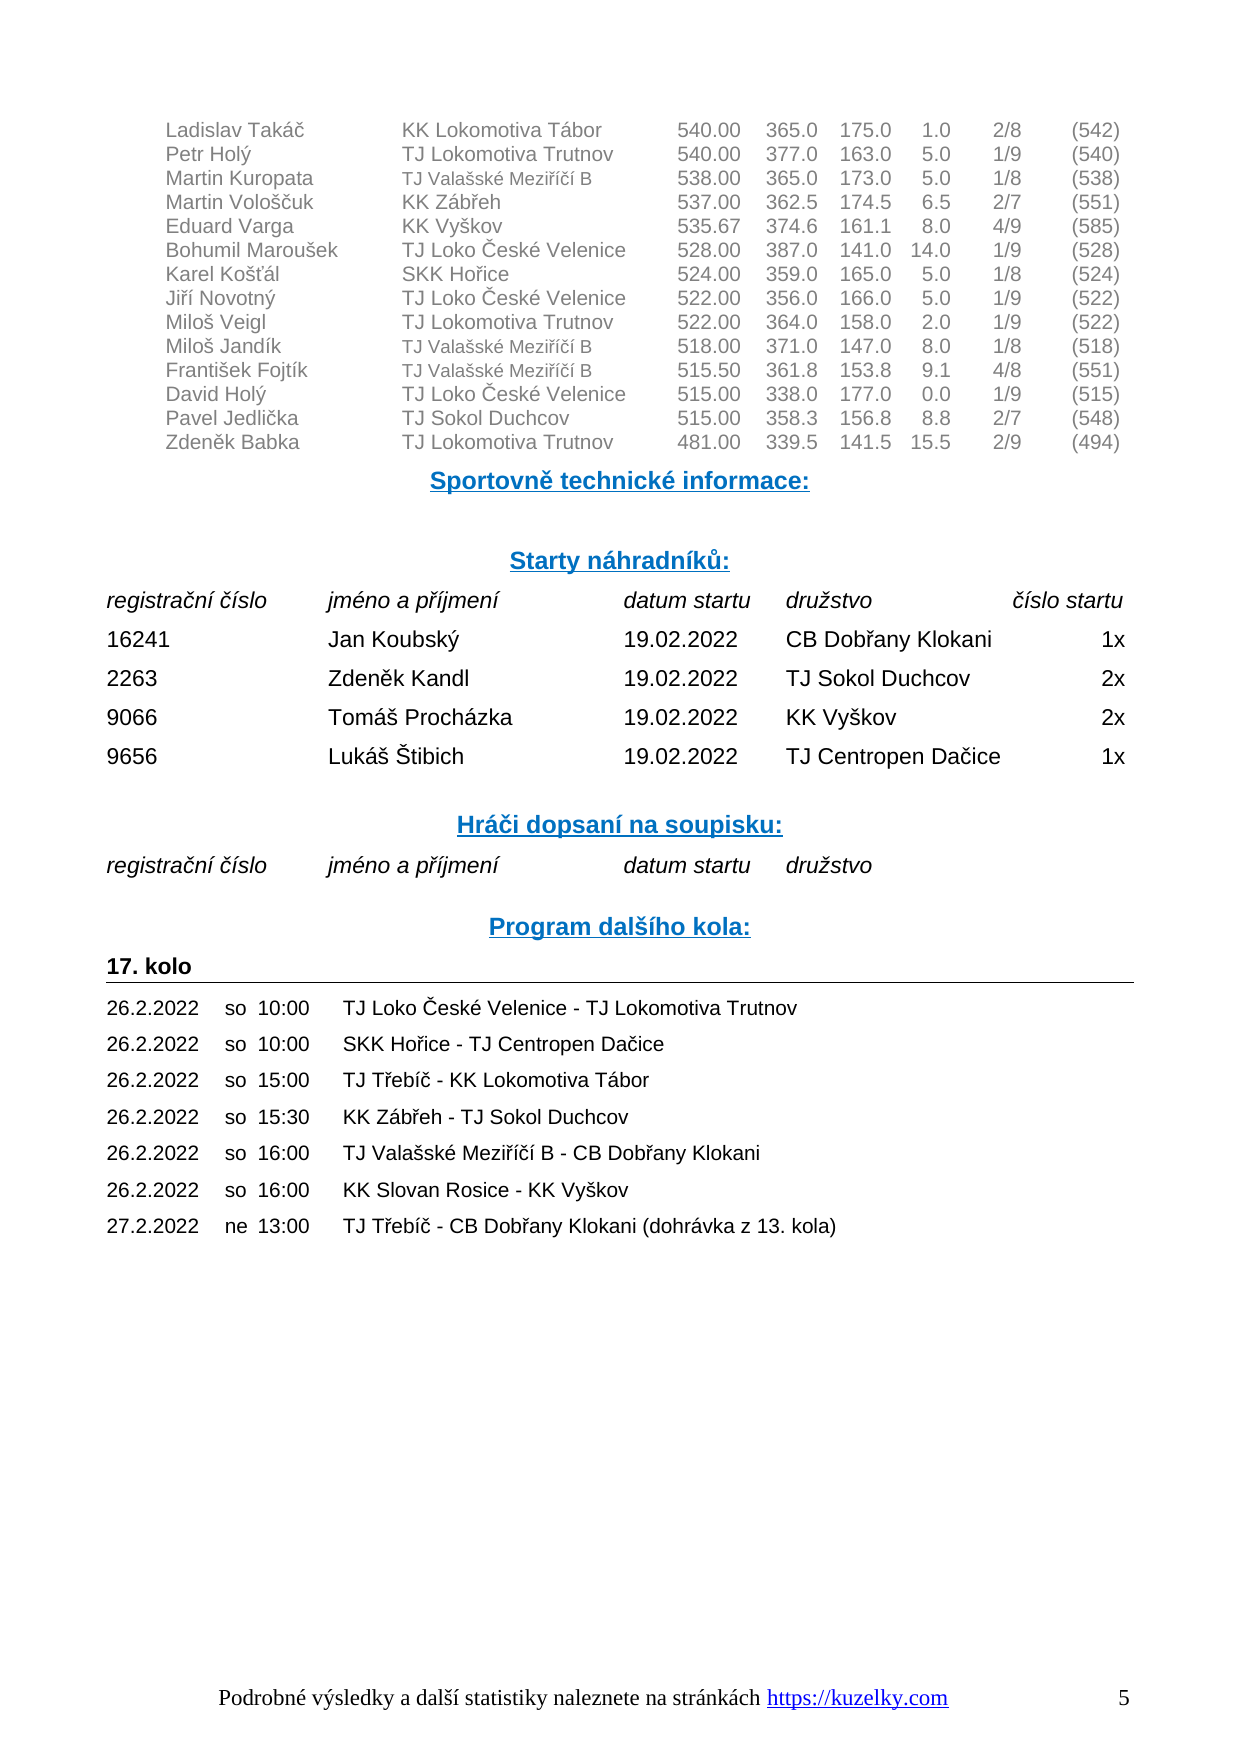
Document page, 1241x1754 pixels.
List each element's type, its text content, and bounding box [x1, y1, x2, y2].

text Miloš Veigl TJ Lokomotiva Trutnov 522.00 364.0 158.0 2.0 1/9 (522) [106, 310, 1134, 334]
text Karel Košťál SKK Hořice 524.00 359.0 165.0 5.0 1/8 (524) [106, 262, 1134, 286]
text 17. kolo [106, 953, 1134, 982]
text Pavel Jedlička TJ Sokol Duchcov 515.00 358.3 156.8 8.8 2/7 (548) [106, 406, 1134, 429]
text Miloš Jandík TJ Valašské Meziříčí B 518.00 371.0 147.0 8.0 1/8 (518) [106, 334, 1134, 358]
text Jiří Novotný TJ Loko České Velenice 522.00 356.0 166.0 5.0 1/9 (522) [106, 286, 1134, 310]
text Program dalšího kola: [94, 912, 1145, 941]
text 2263 Zdeněk Kandl 19.02.2022 TJ Sokol Duchcov 2x [106, 665, 1134, 691]
text Hráči dopsaní na soupisku: [94, 782, 1145, 839]
text 26.2.2022 so 16:00 TJ Valašské Meziříčí B - CB Dobřany Klokani [106, 1141, 1134, 1165]
text Starty náhradníků: [94, 546, 1145, 575]
text 9066 Tomáš Procházka 19.02.2022 KK Vyškov 2x [106, 704, 1134, 730]
text Petr Holý TJ Lokomotiva Trutnov 540.00 377.0 163.0 5.0 1/9 (540) [106, 142, 1134, 166]
text 26.2.2022 so 16:00 KK Slovan Rosice - KK Vyškov [106, 1178, 1134, 1202]
text Zdeněk Babka TJ Lokomotiva Trutnov 481.00 339.5 141.5 15.5 2/9 (494) [106, 429, 1134, 453]
text 26.2.2022 so 10:00 SKK Hořice - TJ Centropen Dačice [106, 1032, 1134, 1056]
text registrační číslo jméno a příjmení datum startu družstvo číslo startu [106, 587, 1134, 614]
text 16241 Jan Koubský 19.02.2022 CB Dobřany Klokani 1x [106, 626, 1134, 653]
text 27.2.2022 ne 13:00 TJ Třebíč - CB Dobřany Klokani (dohrávka z 13. kola) [106, 1214, 1134, 1238]
text Ladislav Takáč KK Lokomotiva Tábor 540.00 365.0 175.0 1.0 2/8 (542) [106, 118, 1134, 142]
text Sportovně technické informace: [94, 466, 1145, 495]
text registrační číslo jméno a příjmení datum startu družstvo [106, 852, 1134, 878]
text David Holý TJ Loko České Velenice 515.00 338.0 177.0 0.0 1/9 (515) [106, 382, 1134, 406]
text Eduard Varga KK Vyškov 535.67 374.6 161.1 8.0 4/9 (585) [106, 214, 1134, 238]
text 26.2.2022 so 15:00 TJ Třebíč - KK Lokomotiva Tábor [106, 1068, 1134, 1092]
text František Fojtík TJ Valašské Meziříčí B 515.50 361.8 153.8 9.1 4/8 (551) [106, 358, 1134, 382]
text Bohumil Maroušek TJ Loko České Velenice 528.00 387.0 141.0 14.0 1/9 (528) [106, 238, 1134, 262]
text Martin Kuropata TJ Valašské Meziříčí B 538.00 365.0 173.0 5.0 1/8 (538) [106, 166, 1134, 190]
text 26.2.2022 so 10:00 TJ Loko České Velenice - TJ Lokomotiva Trutnov [106, 995, 1134, 1019]
text Martin Vološčuk KK Zábřeh 537.00 362.5 174.5 6.5 2/7 (551) [106, 190, 1134, 214]
text 26.2.2022 so 15:30 KK Zábřeh - TJ Sokol Duchcov [106, 1105, 1134, 1129]
text 9656 Lukáš Štibich 19.02.2022 TJ Centropen Dačice 1x [106, 743, 1134, 769]
